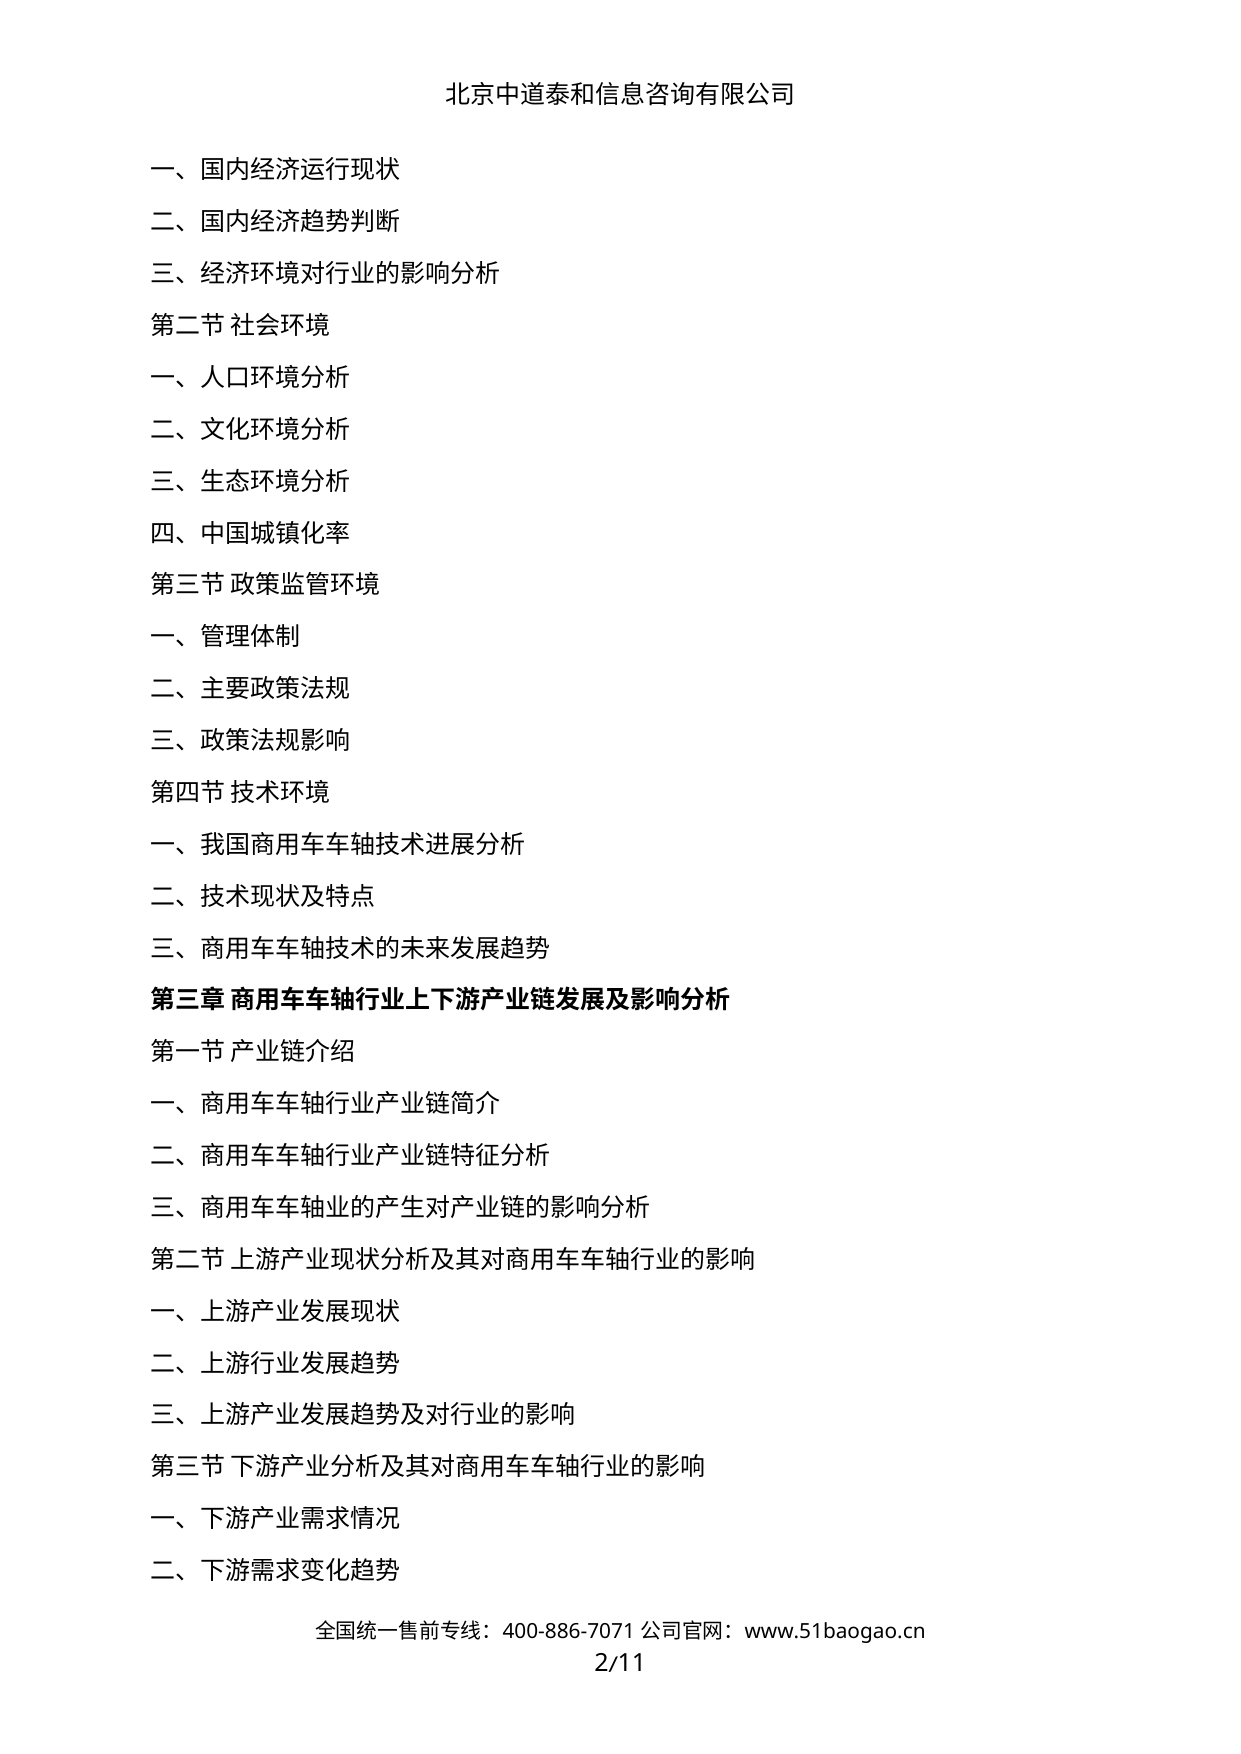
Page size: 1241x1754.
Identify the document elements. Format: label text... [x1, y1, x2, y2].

text 二、文化环境分析 [150, 409, 1090, 446]
text 一、下游产业需求情况 [150, 1499, 1090, 1535]
text 一、国内经济运行现状 [150, 150, 1090, 186]
text 二、上游行业发展趋势 [150, 1343, 1090, 1379]
text 三、经济环境对行业的影响分析 [150, 254, 1090, 290]
text 一、商用车车轴行业产业链简介 [150, 1084, 1090, 1120]
text 二、国内经济趋势判断 [150, 202, 1090, 238]
text 三、上游产业发展趋势及对行业的影响 [150, 1395, 1090, 1431]
text 二、下游需求变化趋势 [150, 1551, 1090, 1587]
text 第三节 下游产业分析及其对商用车车轴行业的影响 [150, 1447, 1090, 1483]
text 四、中国城镇化率 [150, 513, 1090, 549]
text 二、商用车车轴行业产业链特征分析 [150, 1136, 1090, 1172]
text 第三节 政策监管环境 [150, 565, 1090, 601]
text 三、商用车车轴业的产生对产业链的影响分析 [150, 1187, 1090, 1224]
text 二、主要政策法规 [150, 669, 1090, 705]
text 二、技术现状及特点 [150, 876, 1090, 912]
text 三、生态环境分析 [150, 461, 1090, 497]
text 一、上游产业发展现状 [150, 1291, 1090, 1327]
text 一、人口环境分析 [150, 357, 1090, 394]
text 一、管理体制 [150, 617, 1090, 653]
text 一、我国商用车车轴技术进展分析 [150, 824, 1090, 861]
text 第四节 技术环境 [150, 772, 1090, 809]
text 三、商用车车轴技术的未来发展趋势 [150, 928, 1090, 964]
text 第二节 社会环境 [150, 306, 1090, 342]
text 第一节 产业链介绍 [150, 1032, 1090, 1068]
text 三、政策法规影响 [150, 721, 1090, 757]
text 第三章 商用车车轴行业上下游产业链发展及影响分析 [150, 980, 1090, 1016]
text 第二节 上游产业现状分析及其对商用车车轴行业的影响 [150, 1239, 1090, 1276]
